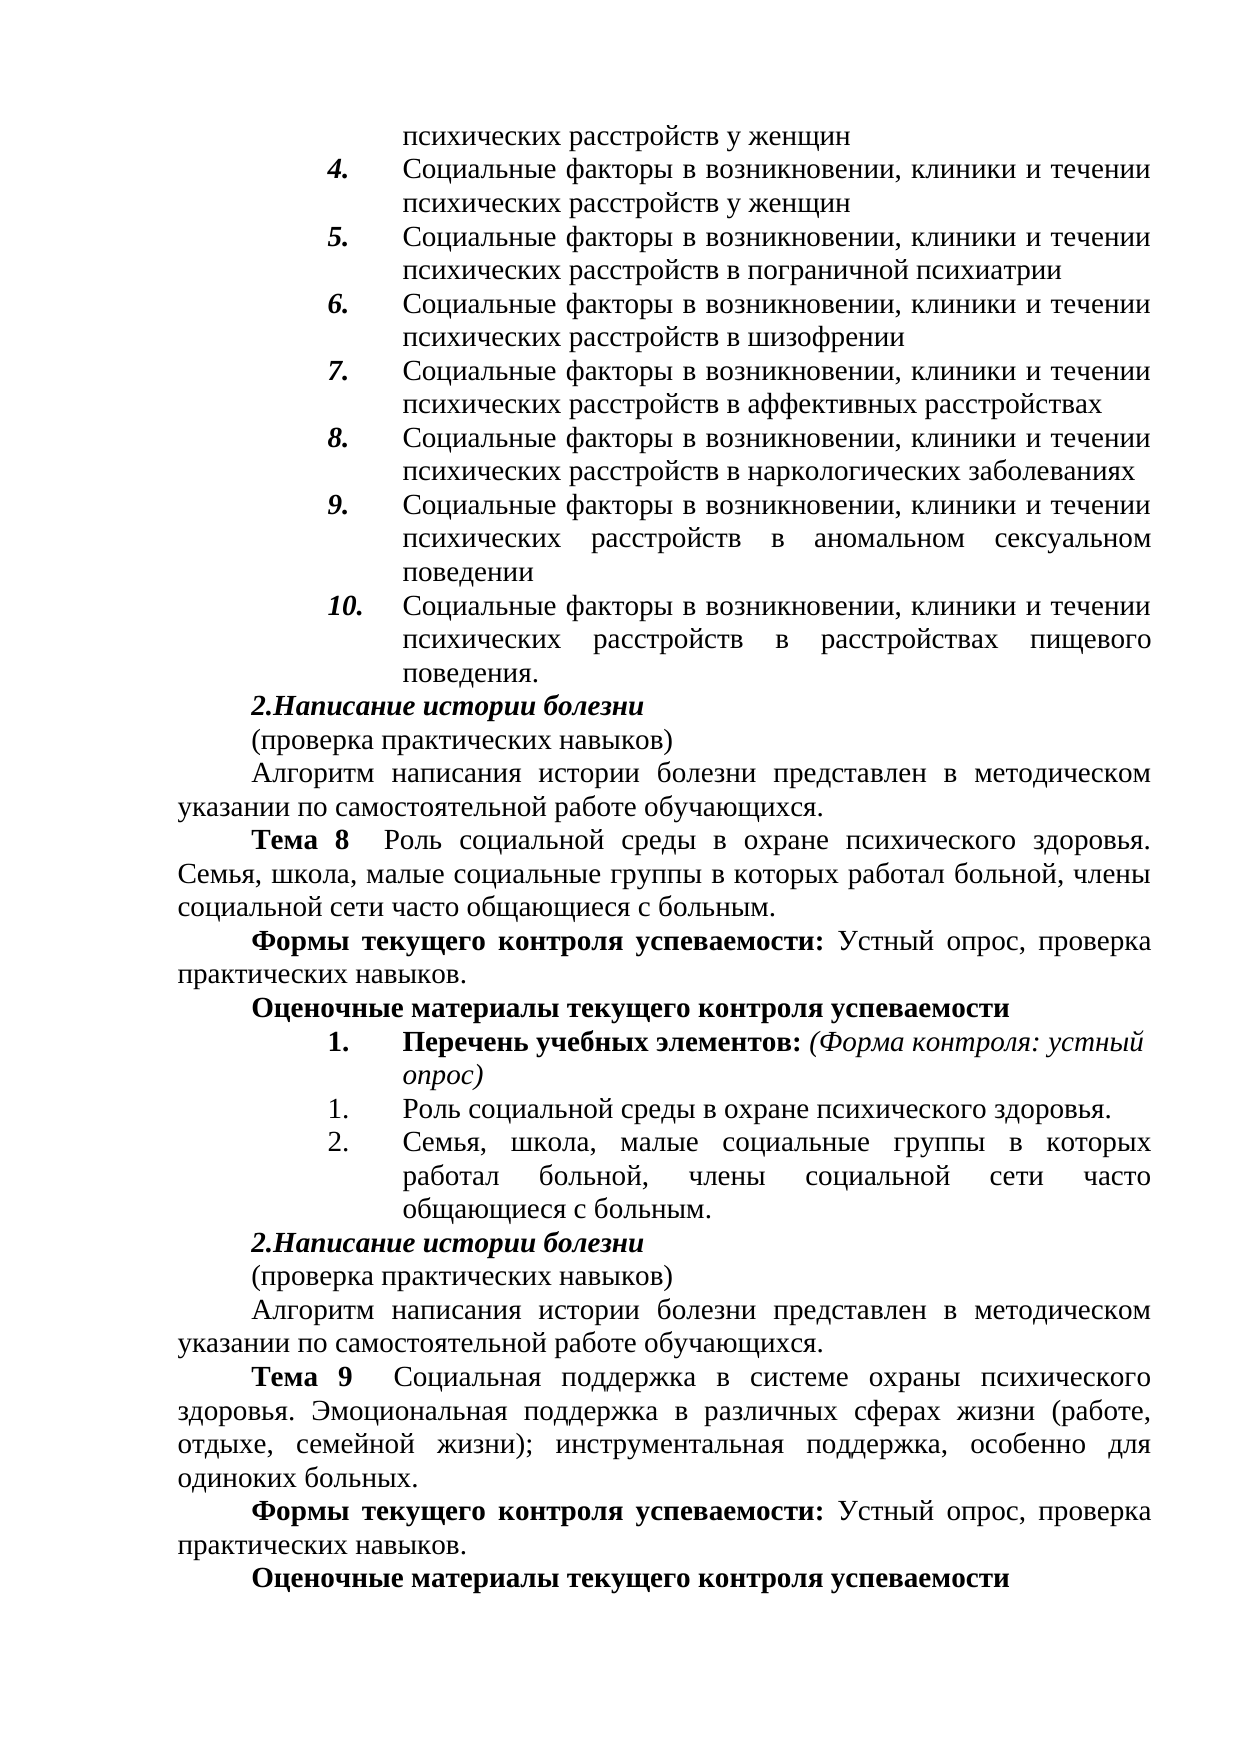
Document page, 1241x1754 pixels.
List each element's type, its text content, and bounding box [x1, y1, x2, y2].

list Социальные факторы в возникновении, клиники и течении психических расстройств в шизофрении [327, 286, 1152, 353]
list Социальные факторы в возникновении, клиники и течении психических расстройств в расстройствах пищевого поведения. [327, 588, 1152, 688]
text Алгоритм написания истории болезни представлен в методическом указании по самостоятельной работе обучающихся. [177, 755, 1152, 822]
text Тема 8 Роль социальной среды в охране психического здоровья. Семья, школа, малые социальные группы в которых работал больной, члены социальной сети часто общающиеся с больным. [177, 822, 1152, 923]
list Семья, школа, малые социальные группы в которых работал больной, члены социальной сети часто общающиеся с больным. [327, 1124, 1152, 1225]
list Социальные факторы в возникновении, клиники и течении психических расстройств в аномальном сексуальном поведении [327, 487, 1152, 588]
text 2.Написание истории болезни [177, 1225, 1152, 1258]
list Перечень учебных элементов: (Форма контроля: устный опрос) [327, 1024, 1152, 1091]
text Тема 9 Социальная поддержка в системе охраны психического здоровья. Эмоциональная поддержка в различных сферах жизни (работе, отдыхе, семейной жизни); инструментальная поддержка, особенно для одиноких больных. [177, 1359, 1152, 1493]
text Оценочные материалы текущего контроля успеваемости [177, 1560, 1152, 1594]
list Социальные факторы в возникновении, клиники и течении психических расстройств в наркологических заболеваниях [327, 420, 1152, 487]
text 2.Написание истории болезни [177, 688, 1152, 722]
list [327, 152, 1152, 219]
list Социальные факторы в возникновении, клиники и течении психических расстройств в аффективных расстройствах [327, 353, 1152, 420]
text (проверка практических навыков) [177, 722, 1152, 755]
list Роль социальной среды в охране психического здоровья. [327, 1091, 1152, 1124]
text Формы текущего контроля успеваемости: Устный опрос, проверка практических навыков. [177, 923, 1152, 990]
text Алгоритм написания истории болезни представлен в методическом указании по самостоятельной работе обучающихся. [177, 1292, 1152, 1359]
list Социальные факторы в возникновении, клиники и течении психических расстройств в пограничной психиатрии [327, 219, 1152, 286]
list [327, 118, 1152, 152]
text Формы текущего контроля успеваемости: Устный опрос, проверка практических навыков. [177, 1493, 1152, 1560]
text Оценочные материалы текущего контроля успеваемости [177, 990, 1152, 1024]
text (проверка практических навыков) [177, 1258, 1152, 1292]
